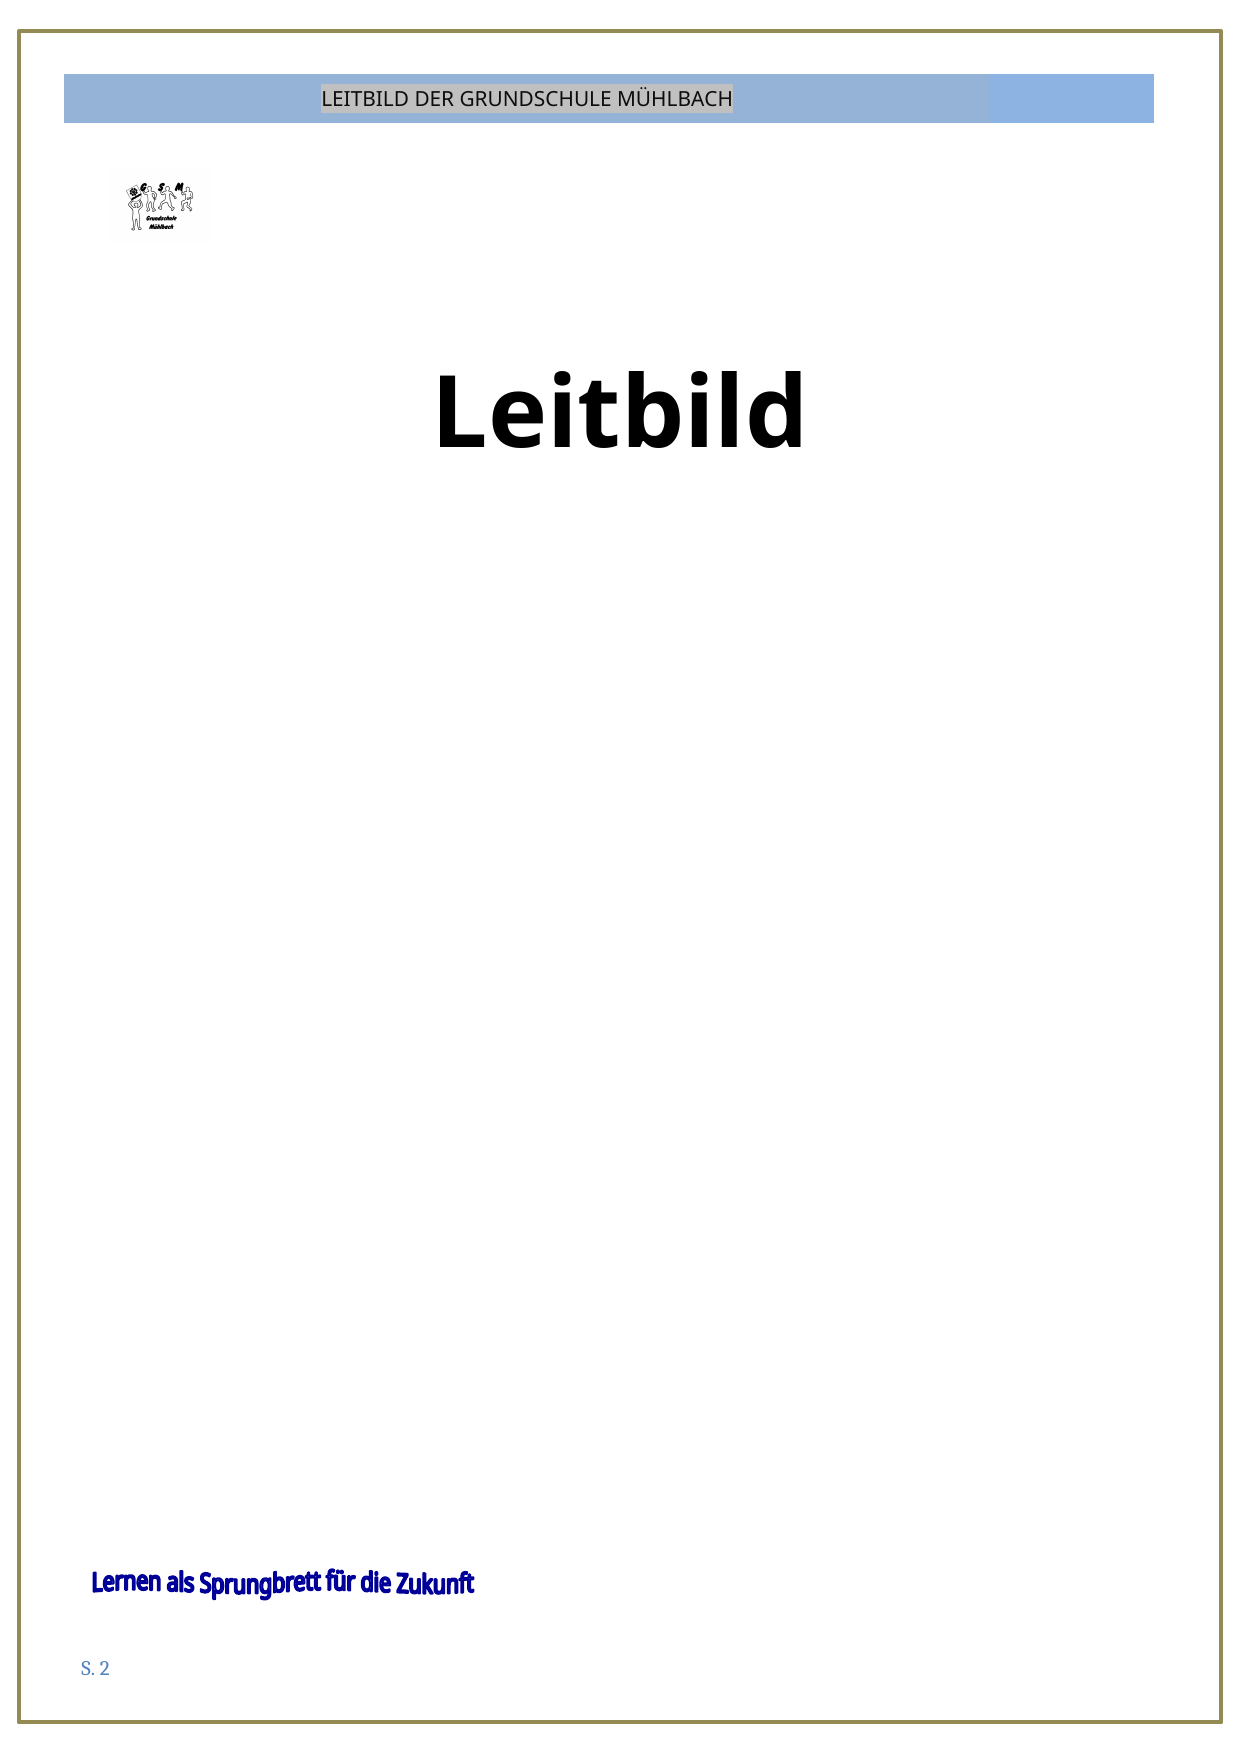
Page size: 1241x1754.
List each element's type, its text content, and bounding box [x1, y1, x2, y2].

picture [108, 170, 213, 243]
subtitle Leitbild [75, 341, 1165, 477]
